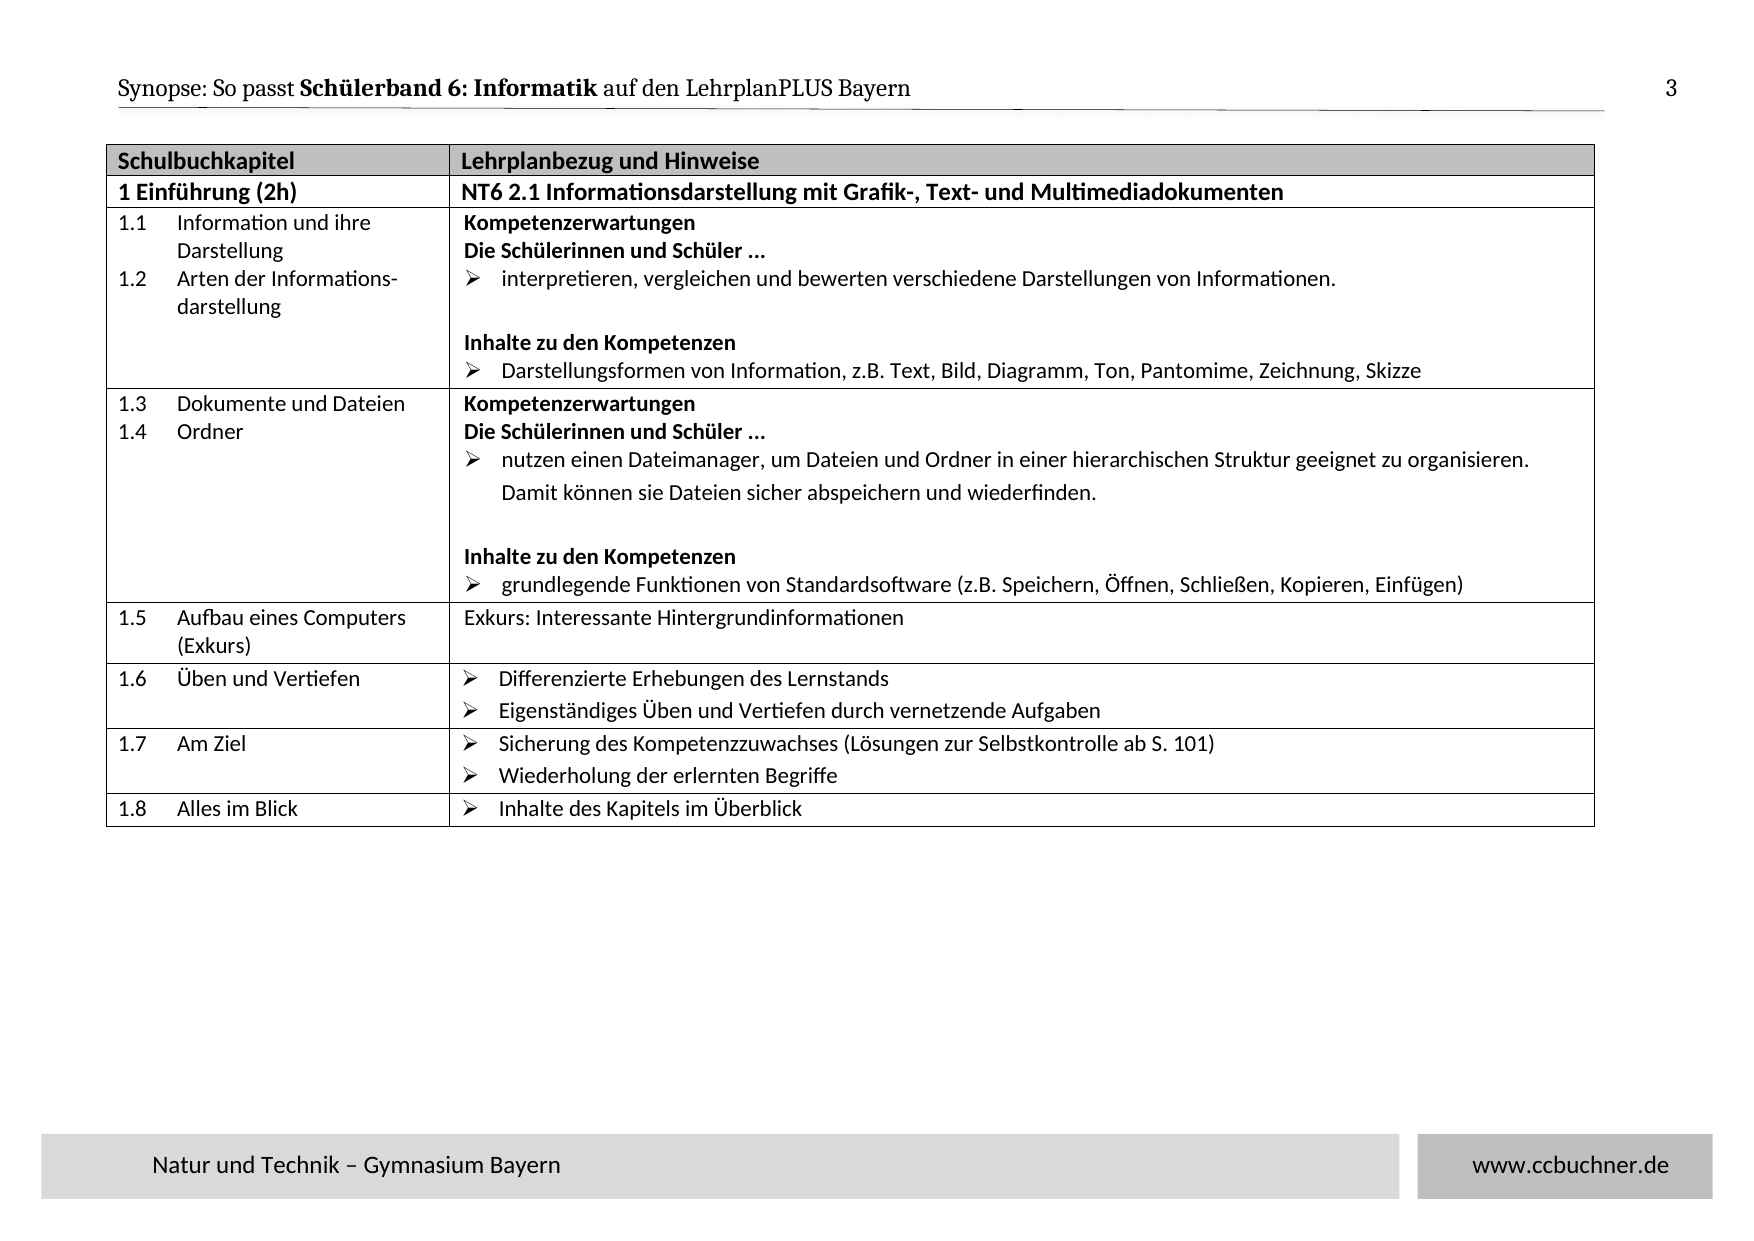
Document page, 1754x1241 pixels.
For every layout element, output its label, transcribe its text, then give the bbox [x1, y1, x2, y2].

table_cell 1.7 Am Ziel [107, 729, 449, 793]
table_cell Inhalte des Kapitels im Überblick [450, 794, 1594, 826]
table_cell Kompetenzerwartungen Die Schülerinnen und Schüler ... nutzen einen Dateimanager, um Dateien und Ordner in einer hierarchischen Struktur geeignet zu organisieren. Damit können sie Dateien sicher abspeichern und wiederfinden. Inhalte zu den Kompetenzen grundlegende Funktionen von Standardsoftware (z.B. Speichern, Öffnen, Schließen, Kopieren, Einfügen) [450, 389, 1594, 602]
table_cell 1.8 Alles im Blick [107, 794, 449, 826]
table_header Schulbuchkapitel [107, 145, 449, 175]
table_cell 1 Einführung (2h) [107, 176, 449, 207]
table_cell Kompetenzerwartungen Die Schülerinnen und Schüler ... interpretieren, vergleichen und bewerten verschiedene Darstellungen von Informationen. Inhalte zu den Kompetenzen Darstellungsformen von Information, z.B. Text, Bild, Diagramm, Ton, Pantomime, Zeichnung, Skizze [450, 208, 1594, 388]
table_header Lehrplanbezug und Hinweise [450, 145, 1594, 175]
table_cell 1.1 Information und ihre Darstellung 1.2 Arten der Informations- darstellung [107, 208, 449, 388]
table_cell 1.6 Üben und Vertiefen [107, 664, 449, 728]
table_cell Exkurs: Interessante Hintergrundinformationen [450, 603, 1594, 663]
table_cell Differenzierte Erhebungen des Lernstands Eigenständiges Üben und Vertiefen durch vernetzende Aufgaben [450, 664, 1594, 728]
table_cell 1.5 Aufbau eines Computers (Exkurs) [107, 603, 449, 663]
table_cell NT6 2.1 Informationsdarstellung mit Grafik-, Text- und Multimediadokumenten [450, 176, 1594, 207]
table_cell 1.3 Dokumente und Dateien 1.4 Ordner [107, 389, 449, 602]
table_cell Sicherung des Kompetenzzuwachses (Lösungen zur Selbstkontrolle ab S. 101) Wiederholung der erlernten Begriffe [450, 729, 1594, 793]
